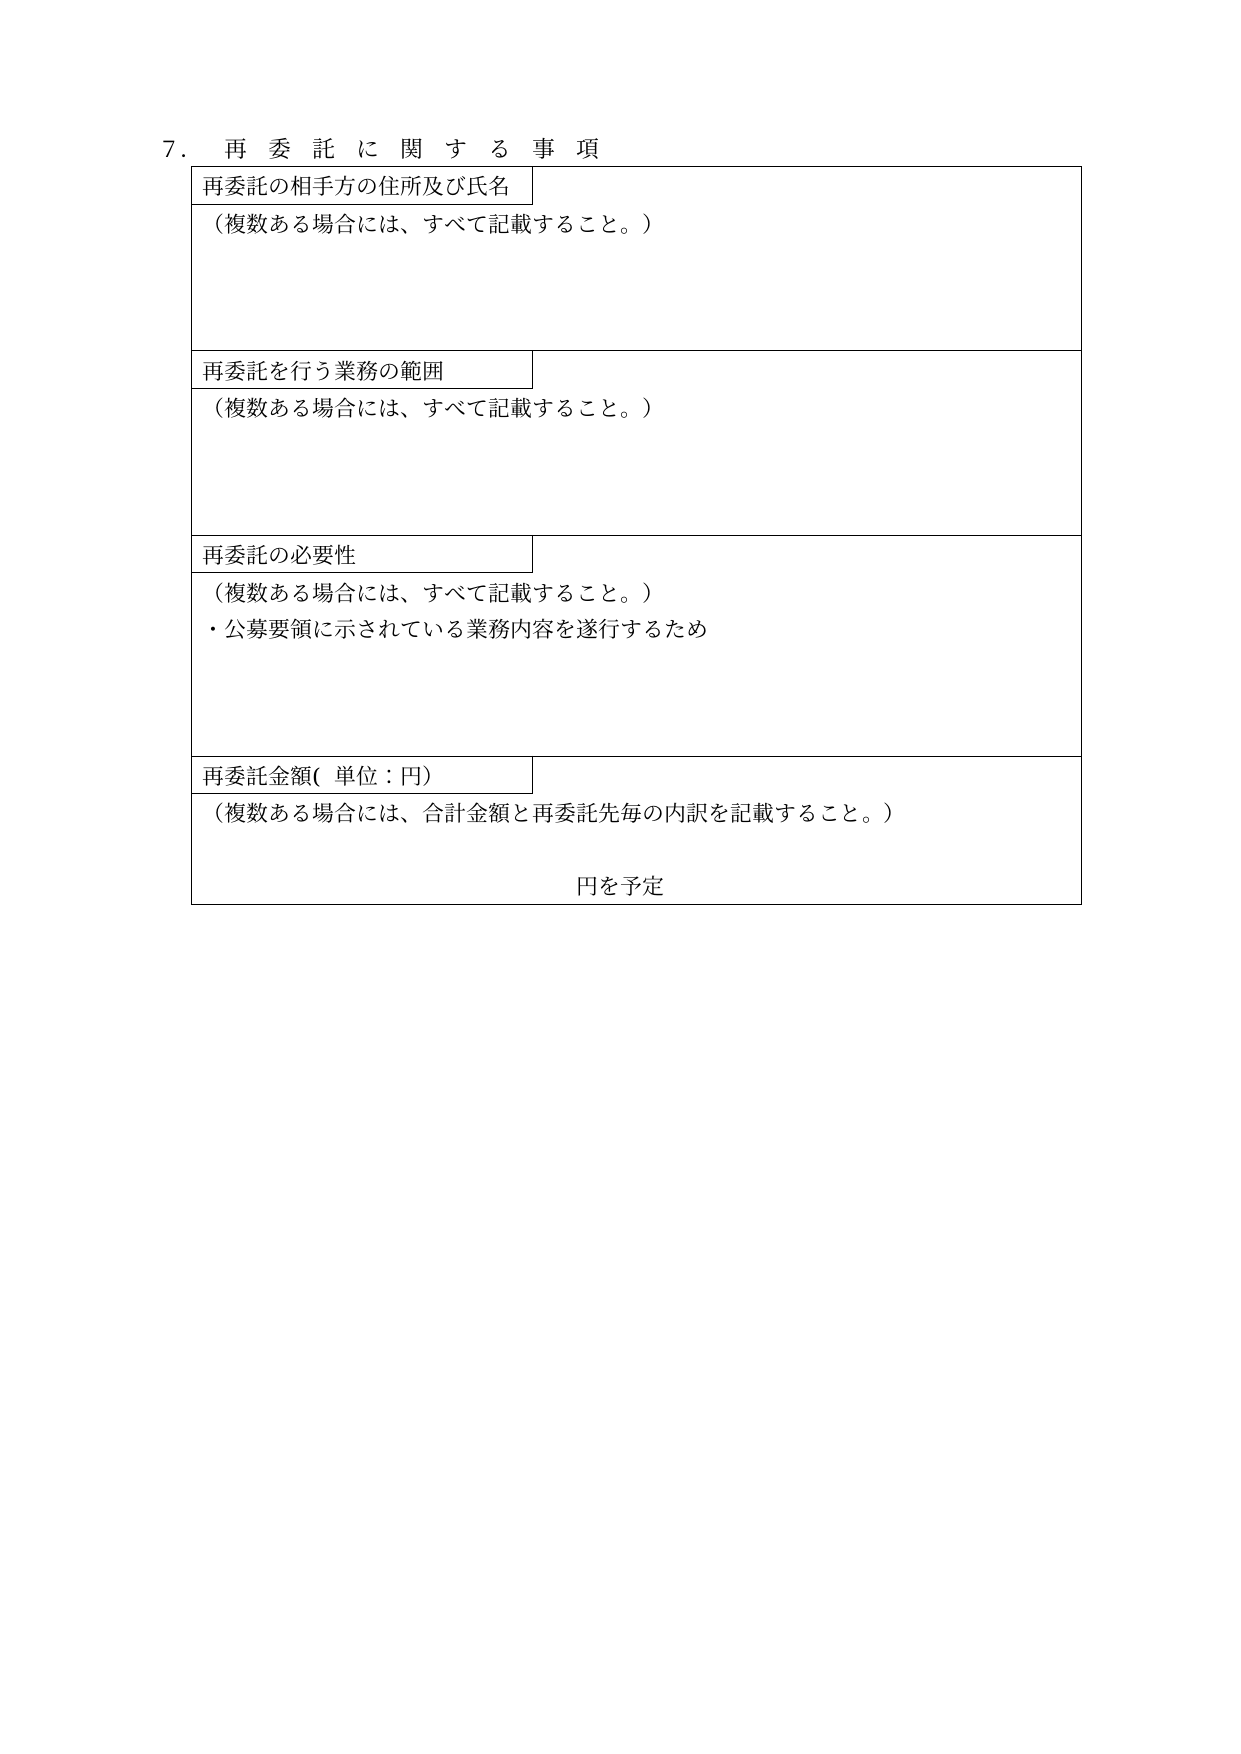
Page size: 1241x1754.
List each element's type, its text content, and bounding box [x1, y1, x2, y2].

table_cell （複数ある場合には、すべて記載すること。） ・公募要領に示されている業務内容を遂行するため [192, 572, 1081, 756]
table_cell 再委託金額(単位：円） [192, 757, 532, 793]
text ７．再委託に関する事項 [137, 129, 1104, 166]
table_cell （複数ある場合には、すべて記載すること。） [192, 204, 1081, 350]
table_cell [533, 536, 1081, 572]
table_header [533, 167, 1081, 203]
table_cell （複数ある場合には、すべて記載すること。） [192, 388, 1081, 535]
table_cell （複数ある場合には、合計金額と再委託先毎の内訳を記載すること。） 円を予定 [192, 793, 1081, 903]
table_cell [533, 351, 1081, 388]
table_cell 再委託を行う業務の範囲 [192, 351, 532, 388]
table_cell 再委託の必要性 [192, 536, 532, 572]
table_header 再委託の相手方の住所及び氏名 [192, 167, 532, 203]
table_cell [533, 757, 1081, 793]
